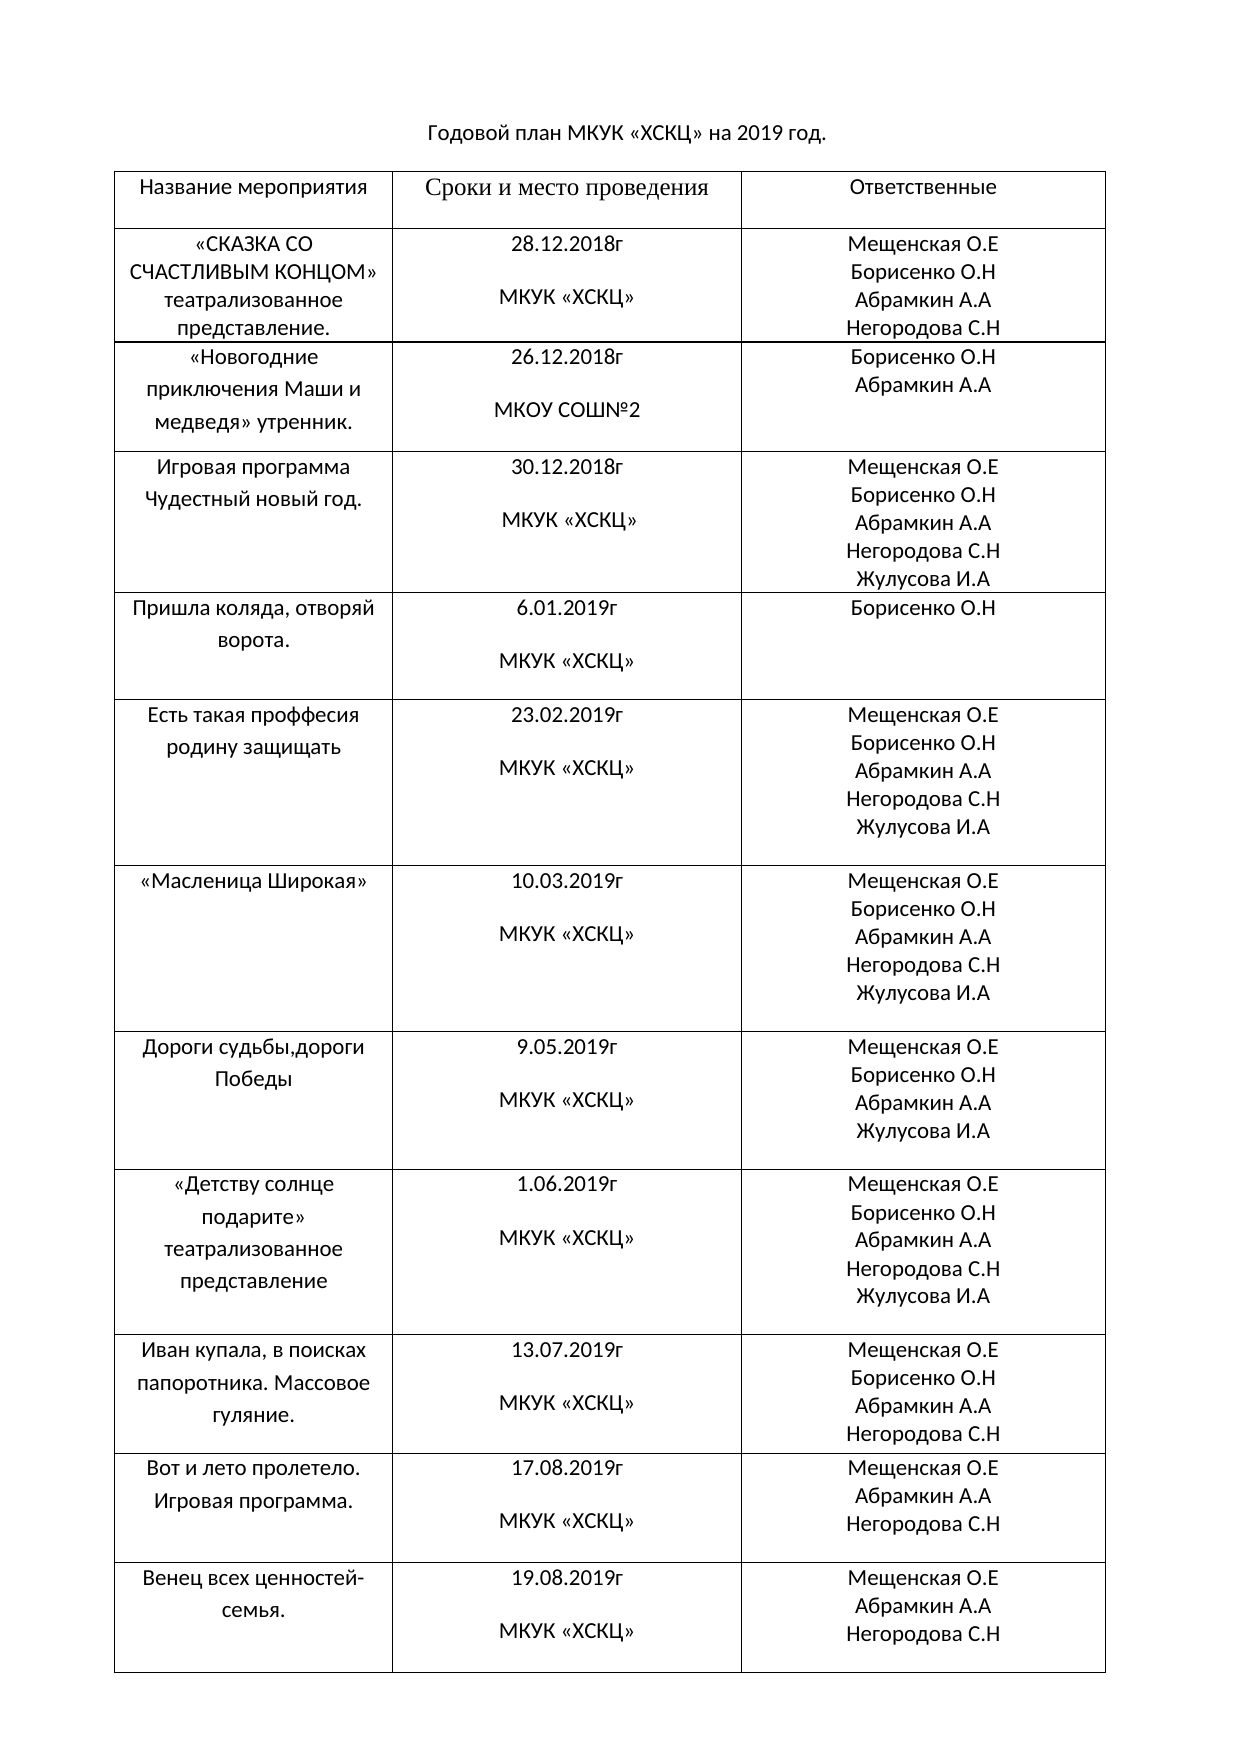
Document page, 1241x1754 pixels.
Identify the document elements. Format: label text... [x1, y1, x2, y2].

table_cell 9.05.2019г МКУК «ХСКЦ» [393, 1032, 741, 1168]
table_cell Борисенко О.Н [742, 593, 1105, 699]
table_cell Венец всех ценностей- семья. [115, 1563, 392, 1672]
text Годовой план МКУК «ХСКЦ» на 2019 год. [103, 118, 1152, 146]
table_cell Мещенская О.Е Борисенко О.Н Абрамкин А.А Негородова С.Н Жулусова И.А [742, 866, 1105, 1031]
table_cell Мещенская О.Е Борисенко О.Н Абрамкин А.А Негородова С.Н Жулусова И.А [742, 1170, 1105, 1334]
table_cell Борисенко О.Н Абрамкин А.А [742, 343, 1105, 451]
table_cell 23.02.2019г МКУК «ХСКЦ» [393, 700, 741, 865]
table_cell 17.08.2019г МКУК «ХСКЦ» [393, 1454, 741, 1562]
table_cell Есть такая проффесия родину защищать [115, 700, 392, 865]
table_header Ответственные [742, 172, 1105, 228]
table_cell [742, 1454, 1105, 1562]
table_cell Вот и лето пролетело. Игровая программа. [115, 1454, 392, 1562]
table_cell «СКАЗКА СО СЧАСТЛИВЫМ КОНЦОМ» театрализованное представление. [115, 229, 392, 341]
table_cell «Новогодние приключения Маши и медведя» утренник. [115, 343, 392, 451]
table_cell Игровая программа Чудестный новый год. [115, 452, 392, 592]
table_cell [742, 1563, 1105, 1672]
table_header Сроки и место проведения [393, 172, 741, 228]
table_cell Пришла коляда, отворяй ворота. [115, 593, 392, 699]
table_cell 6.01.2019г МКУК «ХСКЦ» [393, 593, 741, 699]
table_cell 10.03.2019г МКУК «ХСКЦ» [393, 866, 741, 1031]
table_cell 26.12.2018г МКОУ СОШ№2 [393, 343, 741, 451]
table_cell Мещенская О.Е Борисенко О.Н Абрамкин А.А Негородова С.Н Жулусова И.А [742, 700, 1105, 865]
table_cell 30.12.2018г МКУК «ХСКЦ» [393, 452, 741, 592]
table_cell Мещенская О.Е Борисенко О.Н Абрамкин А.А Жулусова И.А [742, 1032, 1105, 1168]
table_cell 1.06.2019г МКУК «ХСКЦ» [393, 1170, 741, 1334]
table_cell Мещенская О.Е Борисенко О.Н Абрамкин А.А Негородова С.Н [742, 1335, 1105, 1452]
table_cell «Детству солнце подарите» театрализованное представление [115, 1170, 392, 1334]
table_cell Дороги судьбы,дороги Победы [115, 1032, 392, 1168]
table_cell Иван купала, в поисках папоротника. Массовое гуляние. [115, 1335, 392, 1452]
table_cell «Масленица Широкая» [115, 866, 392, 1031]
table_cell 13.07.2019г МКУК «ХСКЦ» [393, 1335, 741, 1452]
table_cell Мещенская О.Е Борисенко О.Н Абрамкин А.А Негородова С.Н [742, 229, 1105, 341]
table_cell Мещенская О.Е Борисенко О.Н Абрамкин А.А Негородова С.Н Жулусова И.А [742, 452, 1105, 592]
table_cell 19.08.2019г МКУК «ХСКЦ» [393, 1563, 741, 1672]
table_header Название мероприятия [115, 172, 392, 228]
table_cell 28.12.2018г МКУК «ХСКЦ» [393, 229, 741, 341]
